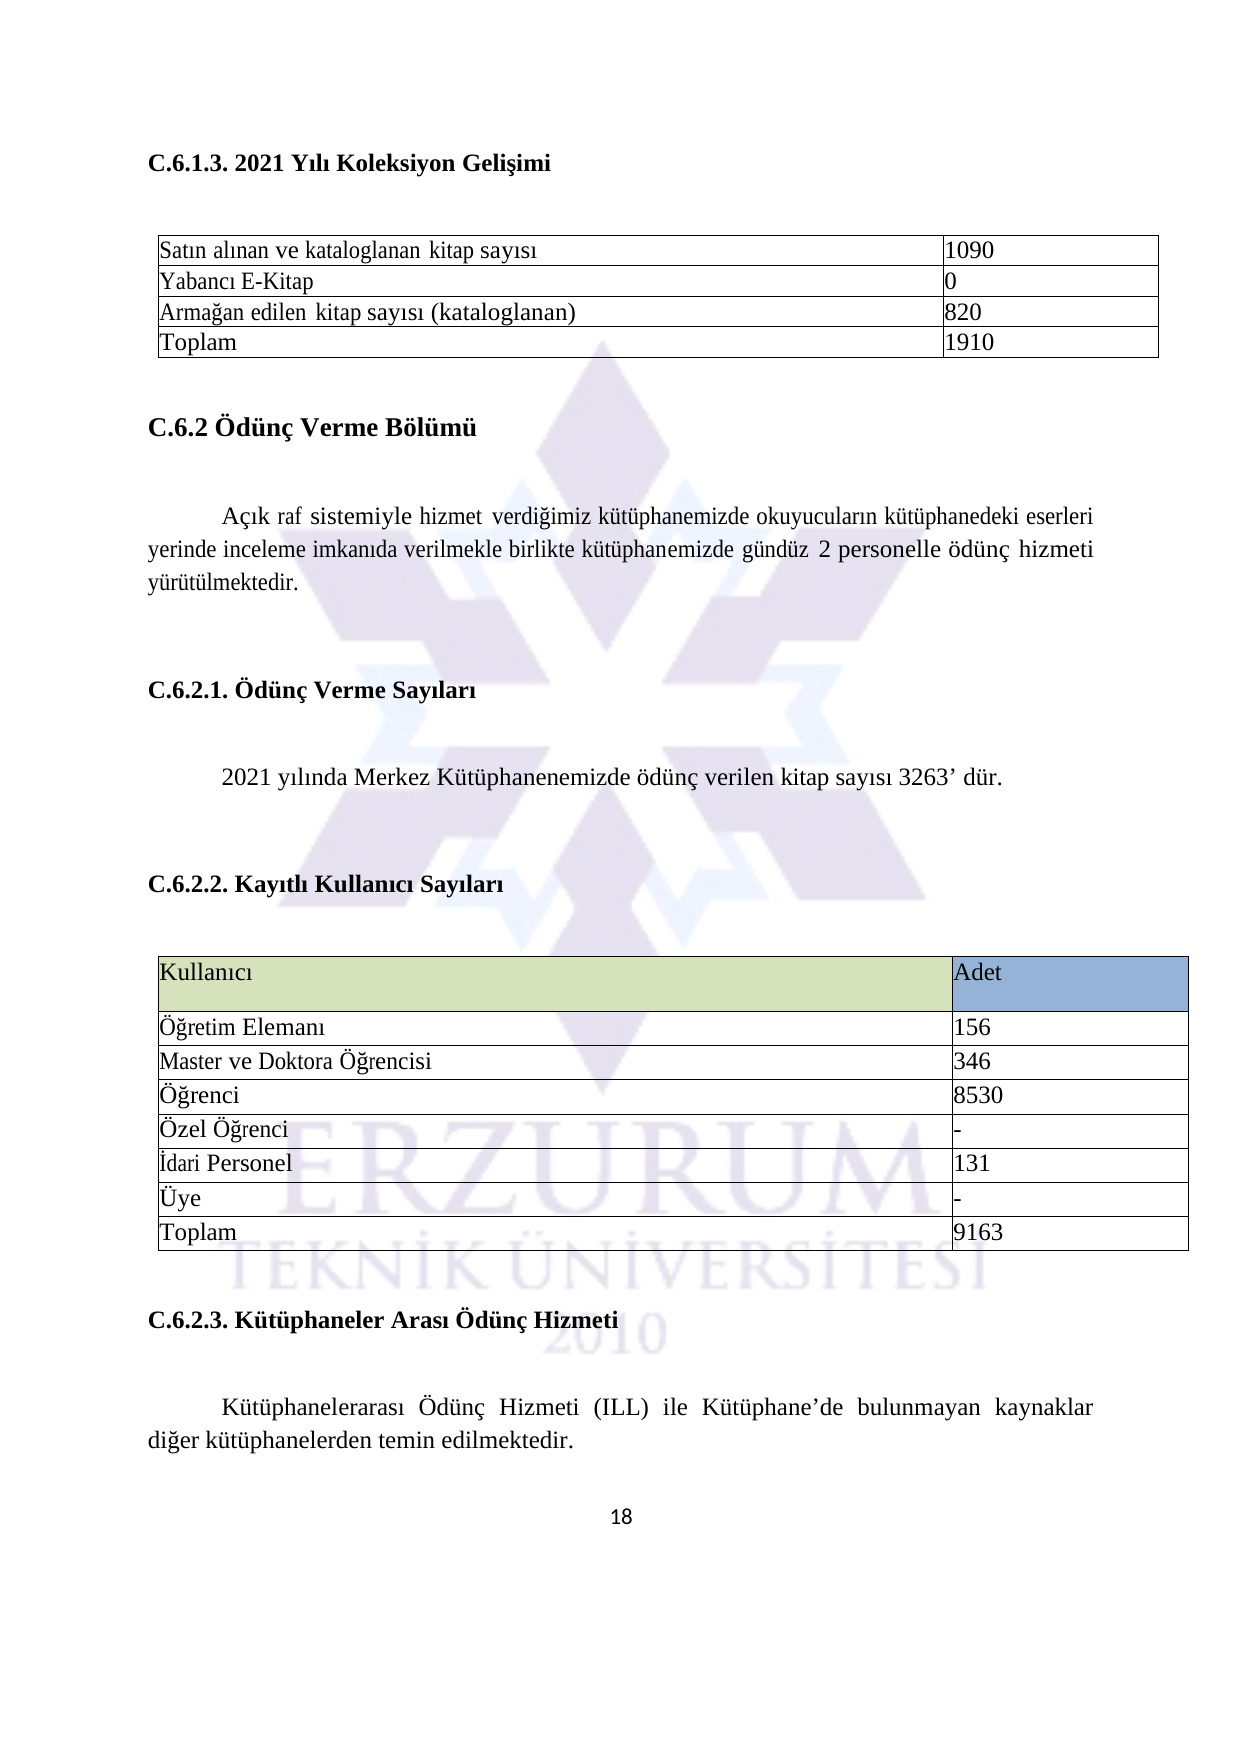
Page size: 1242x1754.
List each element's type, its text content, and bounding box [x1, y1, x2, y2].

table_cell Toplam [159, 1217, 952, 1250]
subtitle C.6.1.3. 2021 Yılı Koleksiyon Gelişimi [148, 148, 1094, 176]
table_cell - [953, 1183, 1188, 1216]
subtitle C.6.2.3. Kütüphaneler Arası Ödünç Hizmeti [148, 1305, 1094, 1334]
table_cell Armağan edilen kitap sayısı (kataloglanan) [159, 297, 943, 326]
table_cell - [953, 1115, 1188, 1147]
text Açık raf sistemiyle hizmet verdiğimiz kütüphanemizde okuyucuların kütüphanedeki eserleri yerinde inceleme imkanıda verilmekle birlikte kütüphanemizde gündüz 2 personelle ödünç hizmeti yürütülmektedir. [148, 501, 1094, 596]
table_cell 131 [953, 1149, 1188, 1182]
table_cell 820 [944, 297, 1158, 326]
text 2021 yılında Merkez Kütüphanenemizde ödünç verilen kitap sayısı 3263’ dür. [148, 762, 1094, 790]
table_cell 9163 [953, 1217, 1188, 1250]
table_cell Toplam [159, 327, 943, 357]
subtitle C.6.2 Ödünç Verme Bölümü [148, 411, 1094, 443]
table_cell Öğretim Elemanı [159, 1012, 952, 1045]
table_cell 1910 [944, 327, 1158, 357]
table_header Adet [953, 957, 1188, 1011]
table_header 1090 [944, 236, 1158, 265]
table_cell Yabancı E-Kitap [159, 266, 943, 296]
table_cell Master ve Doktora Öğrencisi [159, 1046, 952, 1079]
subtitle C.6.2.2. Kayıtlı Kullanıcı Sayıları [148, 869, 1094, 898]
table_cell Öğrenci [159, 1080, 952, 1113]
text Kütüphanelerarası Ödünç Hizmeti (ILL) ile Kütüphane’de bulunmayan kaynaklar diğer kütüphanelerden temin edilmektedir. [148, 1392, 1094, 1453]
subtitle C.6.2.1. Ödünç Verme Sayıları [148, 675, 1094, 703]
table_cell 8530 [953, 1080, 1188, 1113]
table_cell Üye [159, 1183, 952, 1216]
table_header Satın alınan ve kataloglanan kitap sayısı [159, 236, 943, 265]
table_cell 156 [953, 1012, 1188, 1045]
table_cell 0 [944, 266, 1158, 296]
table_header Kullanıcı [159, 957, 952, 1011]
table_cell Özel Öğrenci [159, 1115, 952, 1147]
table_cell 346 [953, 1046, 1188, 1079]
table_cell İdari Personel [159, 1149, 952, 1182]
